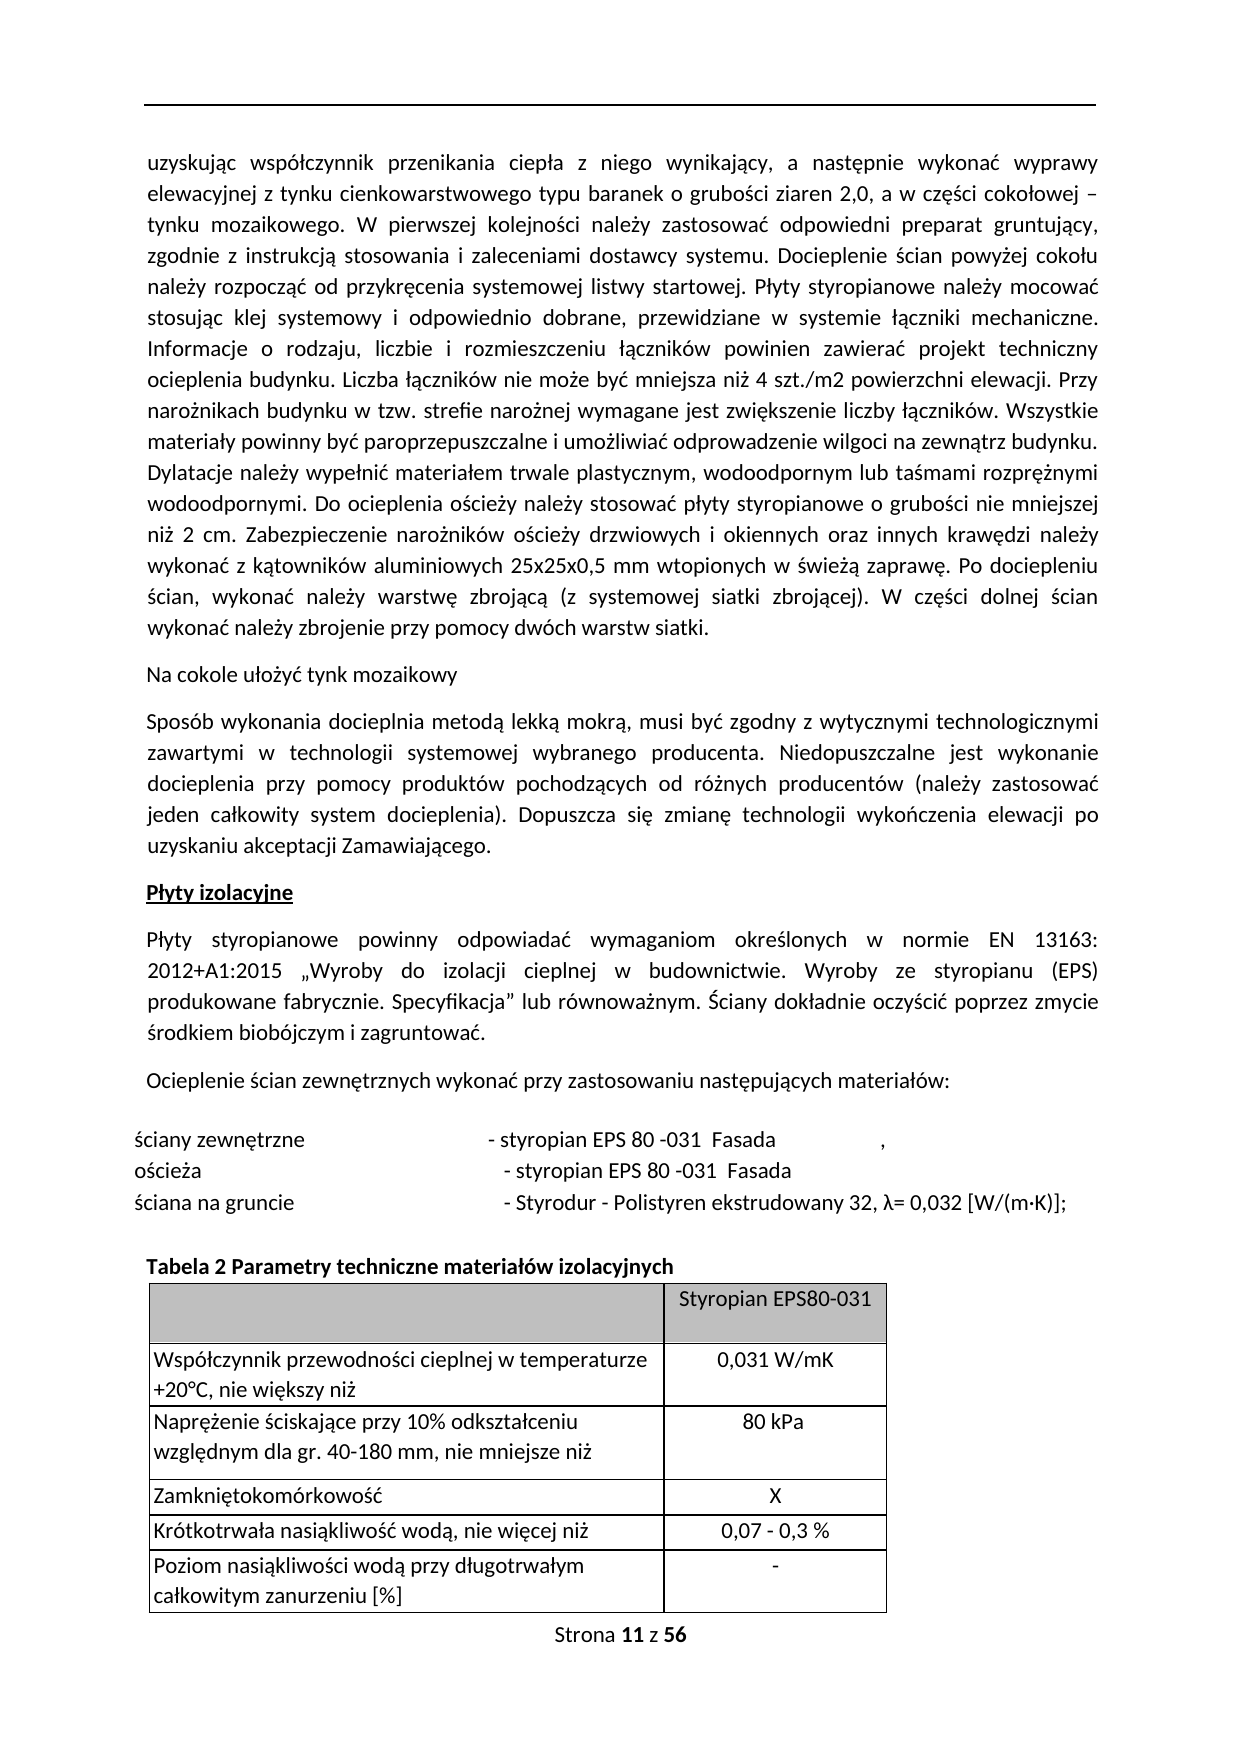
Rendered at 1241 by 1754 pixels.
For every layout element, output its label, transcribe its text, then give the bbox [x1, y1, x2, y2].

table_header Styropian EPS80-031 [665, 1284, 886, 1342]
text Sposób wykonania docieplnia metodą lekką mokrą, musi być zgodny z wytycznymi technologicznymi zawartymi w technologii systemowej wybranego producenta. Niedopuszczalne jest wykonanie docieplenia przy pomocy produktów pochodzących od różnych producentów (należy zastosować jeden całkowity system docieplenia). Dopuszcza się zmianę technologii wykończenia elewacji po uzyskaniu akceptacji Zamawiającego. [146, 707, 1100, 859]
table_cell Zamkniętokomórkowość [150, 1480, 663, 1514]
table_header [150, 1284, 663, 1342]
text Ocieplenie ścian zewnętrznych wykonać przy zastosowaniu następujących materiałów: [146, 1067, 1100, 1094]
table_cell Poziom nasiąkliwości wodą przy długotrwałym całkowitym zanurzeniu [%] [150, 1551, 663, 1612]
text Płyty izolacyjne [146, 878, 1101, 906]
text ościeża - styropian EPS 80 -031 Fasada [134, 1157, 1101, 1184]
table_cell X [665, 1480, 886, 1514]
table_cell - [665, 1551, 886, 1612]
table_cell Naprężenie ściskające przy 10% odkształceniu względnym dla gr. 40-180 mm, nie mniejsze niż [150, 1407, 663, 1478]
text ściany zewnętrzne - styropian EPS 80 -031 Fasada , [134, 1125, 1101, 1153]
subtitle Tabela 2 Parametry techniczne materiałów izolacyjnych [146, 1252, 1095, 1280]
table_cell 0,031 W/mK [665, 1344, 886, 1405]
table_cell 0,07 - 0,3 % [665, 1516, 886, 1549]
text ściana na gruncie - Styrodur - Polistyren ekstrudowany 32, λ= 0,032 [W/(m·K)]; [134, 1188, 1101, 1216]
text Płyty styropianowe powinny odpowiadać wymaganiom określonych w normie EN 13163: 2012+A1:2015 „Wyroby do izolacji cieplnej w budownictwie. Wyroby ze styropianu (EPS) produkowane fabrycznie. Specyfikacja” lub równoważnym. Ściany dokładnie oczyścić poprzez zmycie środkiem biobójczym i zagruntować. [146, 925, 1100, 1046]
table_cell Krótkotrwała nasiąkliwość wodą, nie więcej niż [150, 1516, 663, 1549]
table_cell 80 kPa [665, 1407, 886, 1478]
table_cell Współczynnik przewodności cieplnej w temperaturze +20°C, nie większy niż [150, 1344, 663, 1405]
text Na cokole ułożyć tynk mozaikowy [146, 660, 1100, 688]
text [146, 148, 1100, 641]
